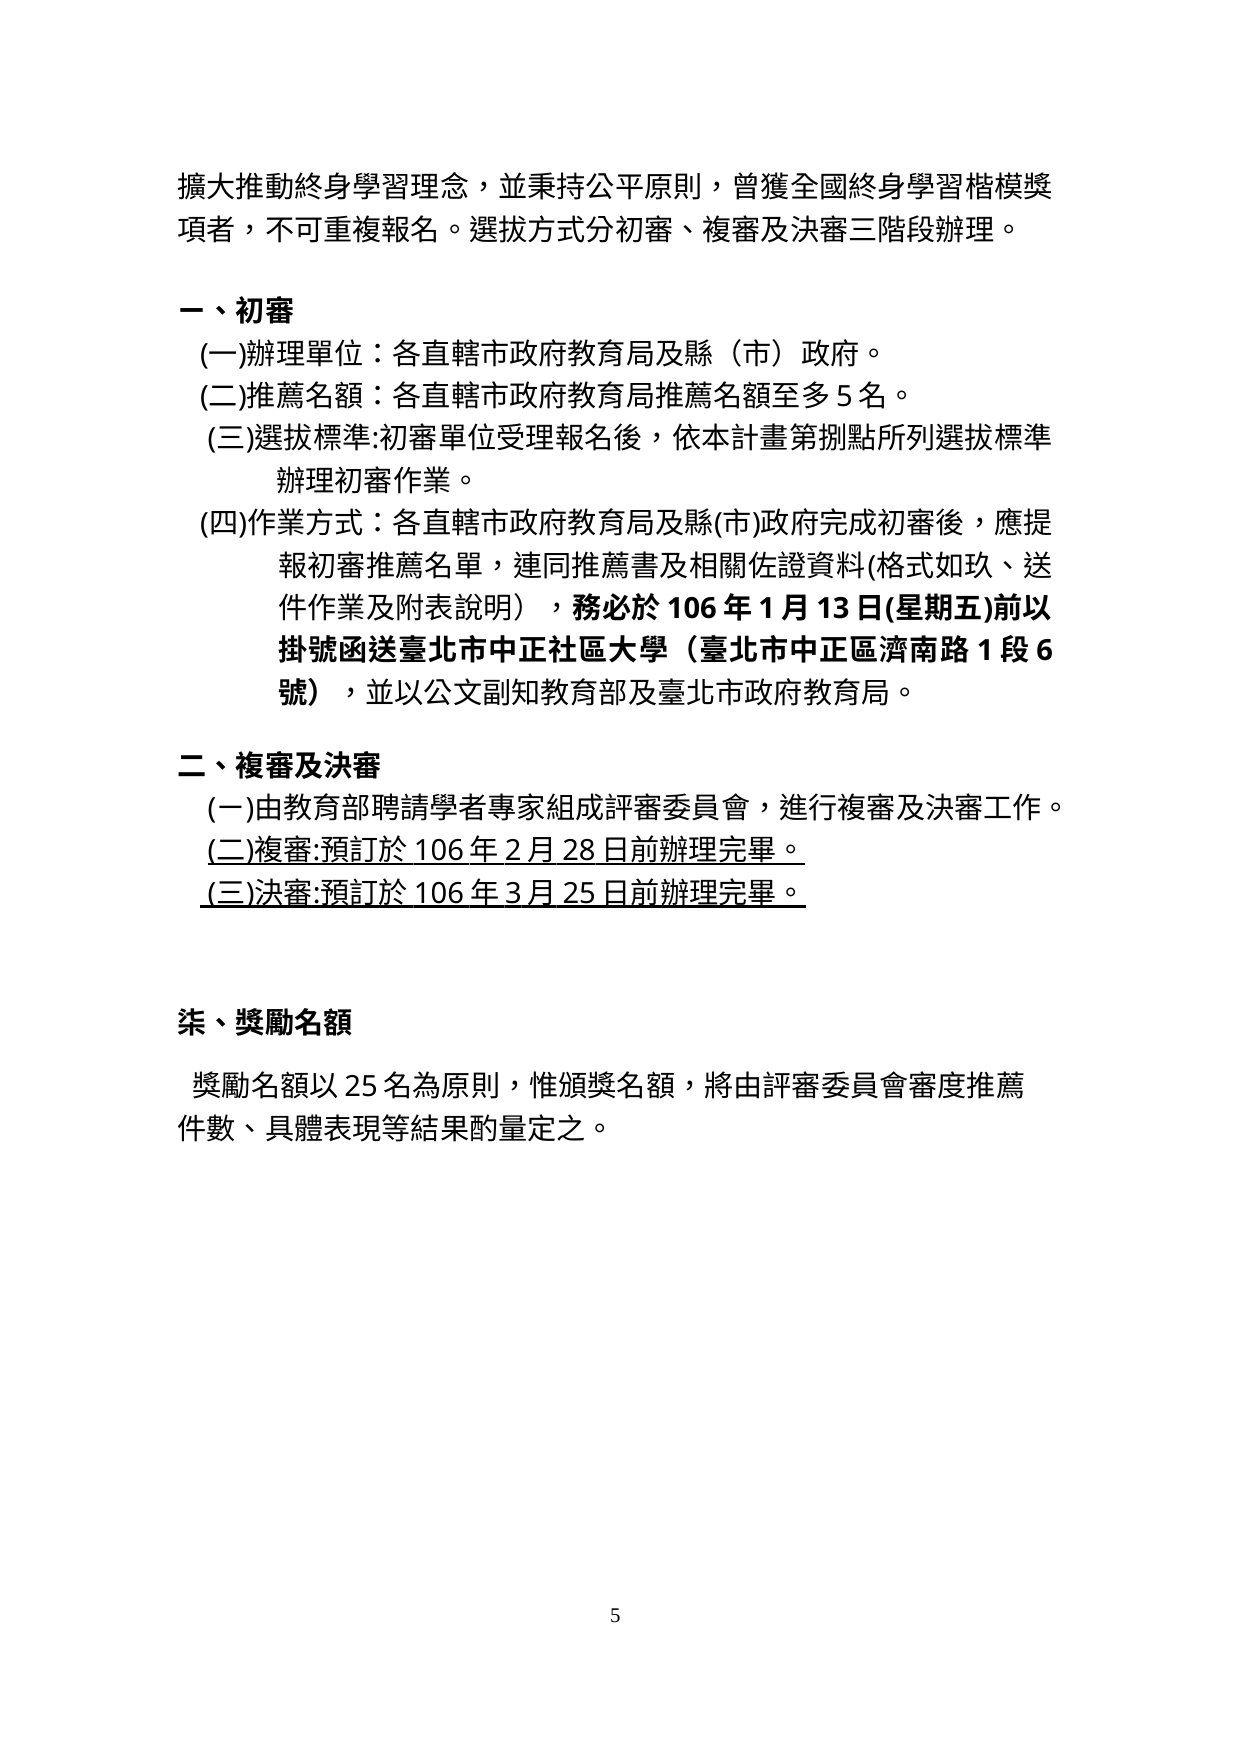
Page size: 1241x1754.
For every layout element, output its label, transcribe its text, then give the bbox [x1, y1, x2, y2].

text (三)選拔標準:初審單位受理報名後，依本計畫第捌點所列選拔標準辦理初審作業。 [192, 415, 1053, 500]
list (二)推薦名額：各直轄市政府教育局推薦名額至多5名。 [177, 373, 1053, 415]
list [177, 164, 1053, 248]
list (一)辦理單位：各直轄市政府教育局及縣（市）政府。 [177, 330, 1053, 373]
list (三)決審:預訂於106年3月25日前辦理完畢。 [177, 869, 1053, 912]
list (二)複審:預訂於106年2月28日前辦理完畢。 [177, 827, 1053, 869]
text 柒、獎勵名額 [177, 999, 1053, 1042]
list ㄧ、初審 [177, 288, 1053, 330]
list 二、複審及決審 [177, 742, 1053, 784]
list (四)作業方式：各直轄市政府教育局及縣(市)政府完成初審後，應提報初審推薦名單，連同推薦書及相關佐證資料(格式如玖、送件作業及附表說明），務必於106年1月13日(星期五)前以掛號函送臺北市中正社區大學（臺北市中正區濟南路1段6號），並以公文副知教育部及臺北市政府教育局。 [177, 500, 1053, 712]
list 獎勵名額以25名為原則，惟頒獎名額，將由評審委員會審度推薦件數、具體表現等結果酌量定之。 [177, 1063, 1053, 1148]
list (ㄧ)由教育部聘請學者專家組成評審委員會，進行複審及決審工作。 [177, 784, 1053, 827]
